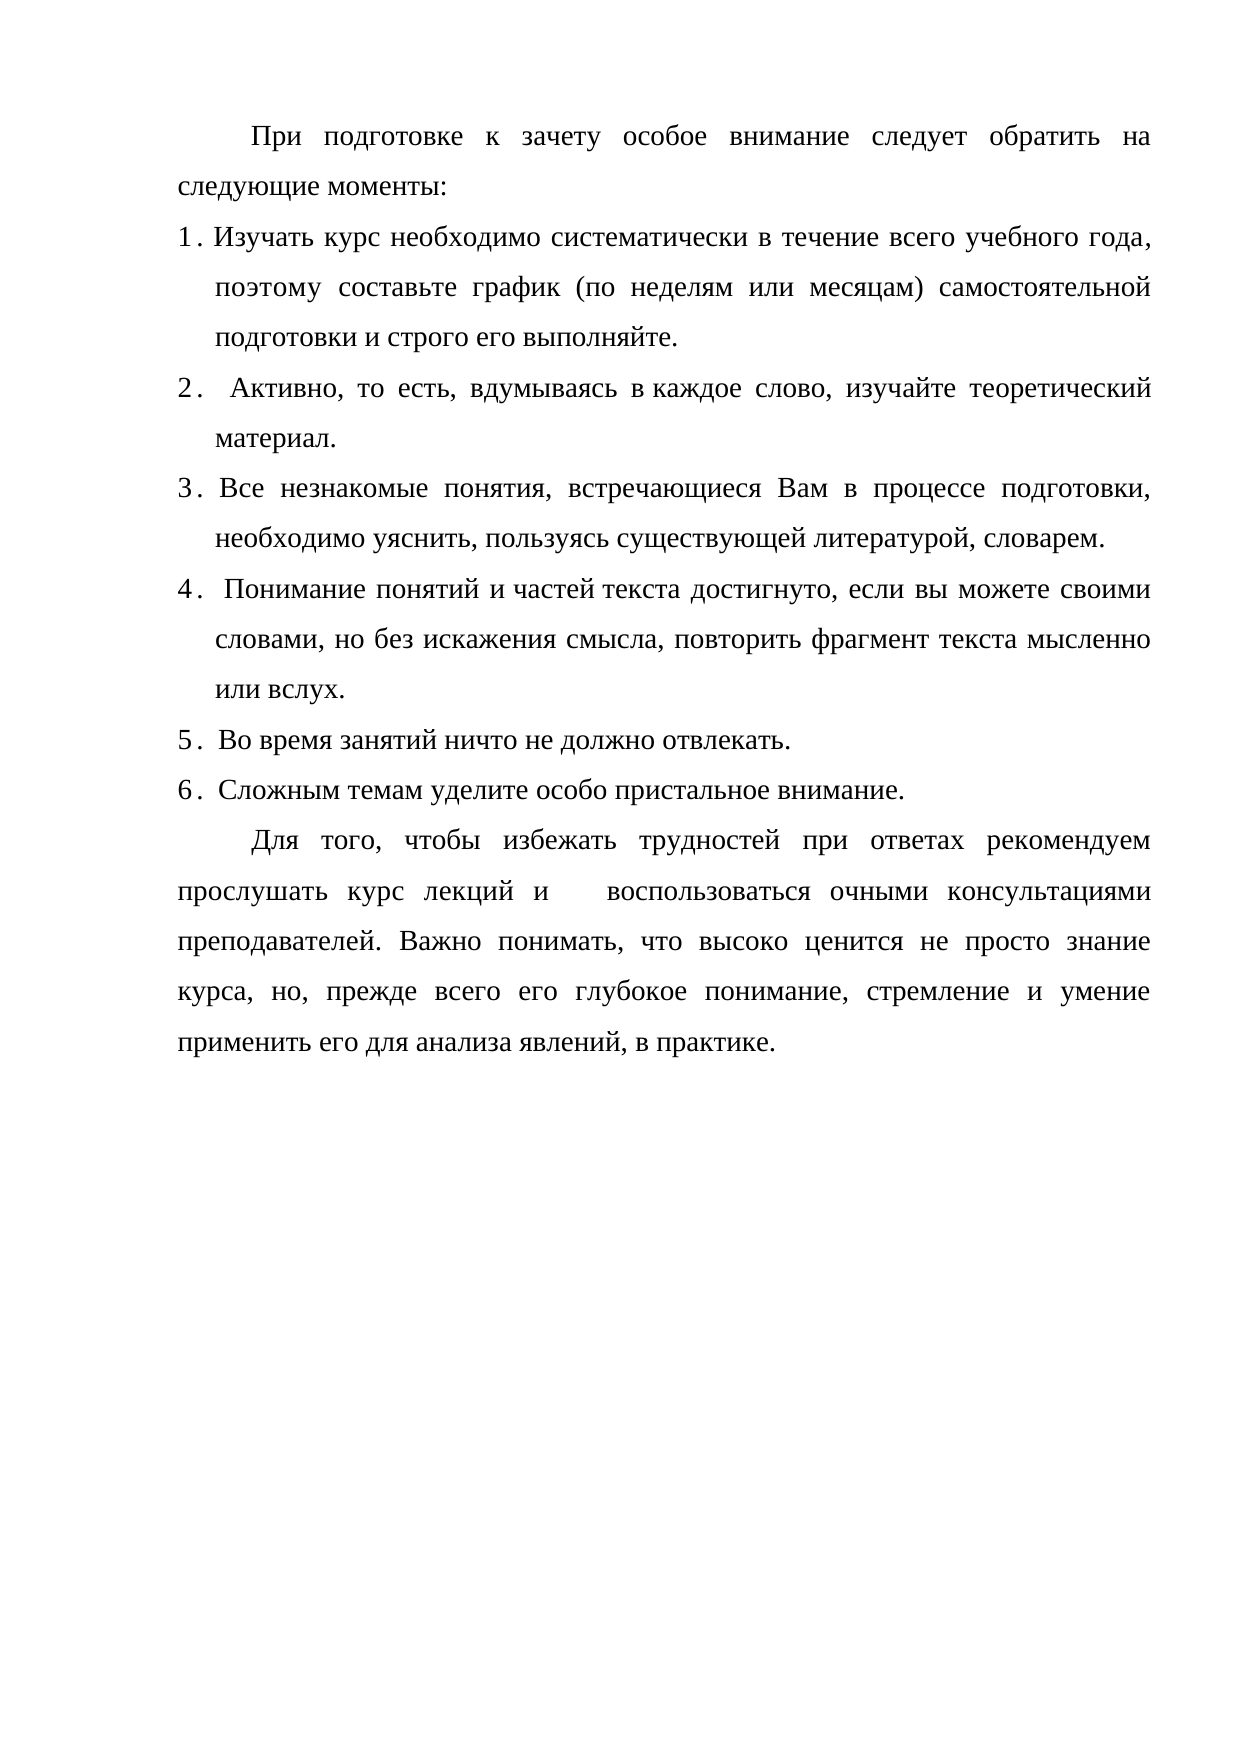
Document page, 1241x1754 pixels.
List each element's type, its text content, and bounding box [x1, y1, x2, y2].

list . Все незнакомые понятия, встречающиеся Вам в процессе подготовки, необходимо уяснить, пользуясь существующей литературой, словарем. [177, 470, 1152, 554]
text Для того, чтобы избежать трудностей при ответах рекомендуем прослушать курс лекций и воспользоваться очными консультациями преподавателей. Важно понимать, что высоко ценится не просто знание курса, но, прежде всего его глубокое понимание, стремление и умение применить его для анализа явлений, в практике. [177, 822, 1152, 1057]
list . Активно, то есть, вдумываясь в каждое слово, изучайте теоретический материал. [177, 370, 1152, 453]
list . Понимание понятий и частей текста достигнуто, если вы можете своими словами, но без искажения смысла, повторить фрагмент текста мысленно или вслух. [177, 571, 1152, 705]
text При подготовке к зачету особое внимание следует обратить на следующие моменты: [177, 118, 1152, 202]
list . Сложным темам уделите особо пристальное внимание. [177, 772, 1152, 806]
list . Во время занятий ничто не должно отвлекать. [177, 722, 1152, 755]
list . Изучать курс необходимо систематически в течение всего учебного года, поэтому составьте график (по неделям или месяцам) самостоятельной подготовки и строго его выполняйте. [177, 219, 1152, 353]
